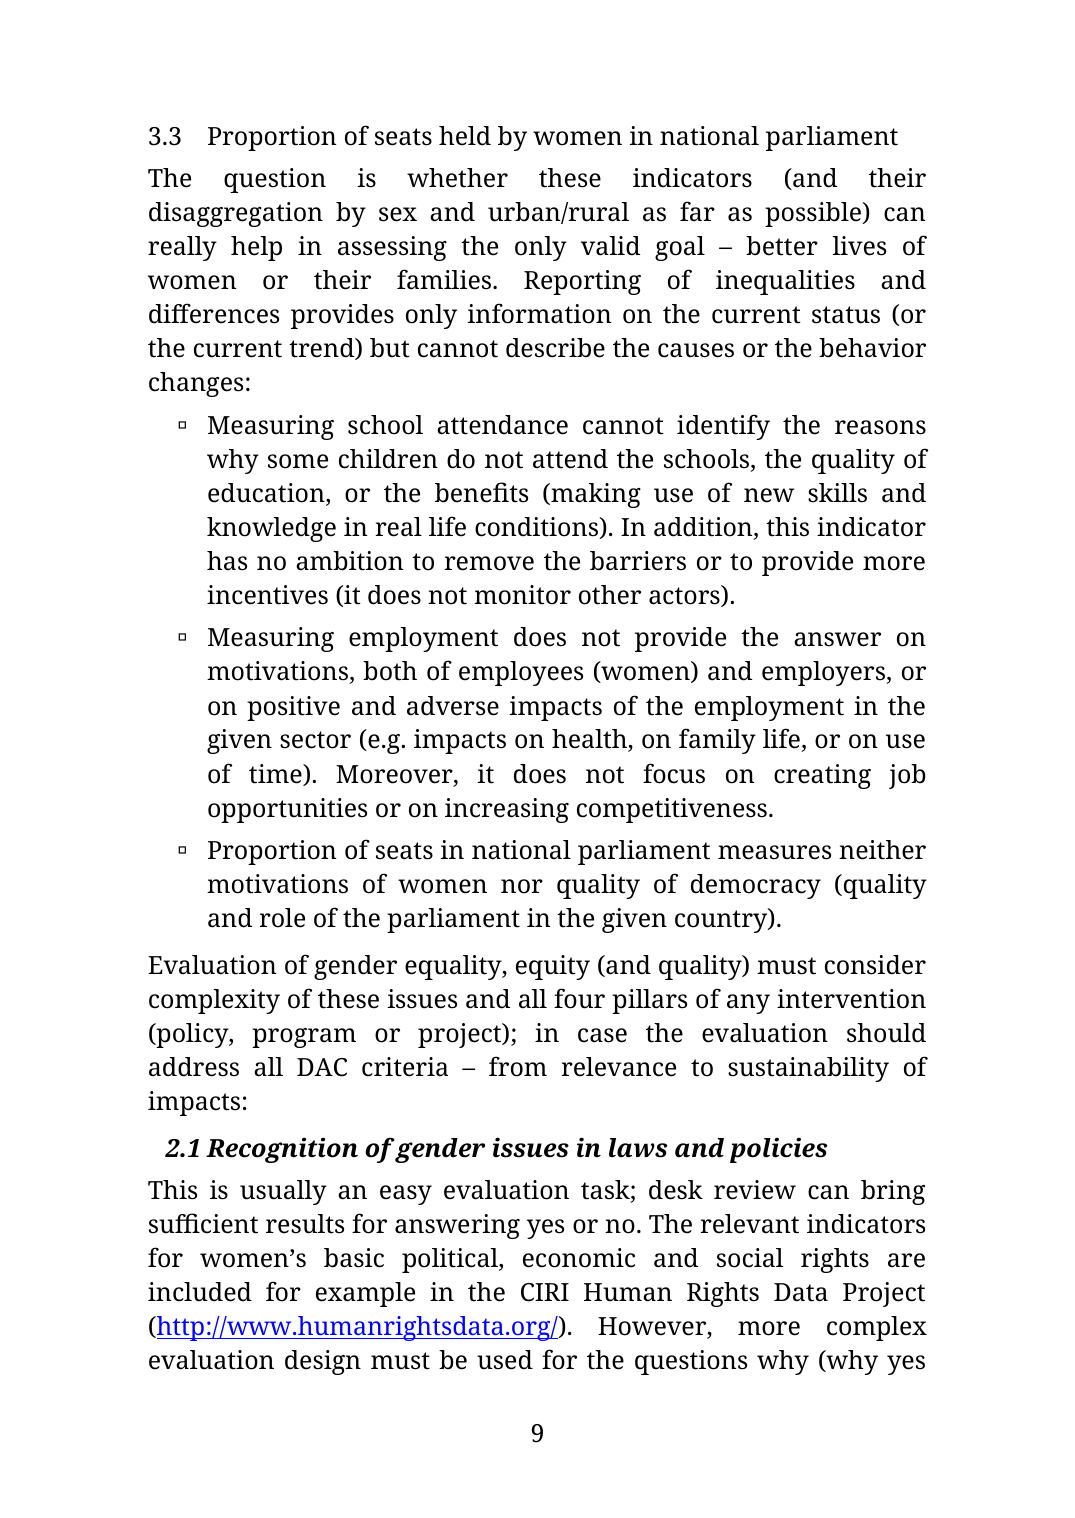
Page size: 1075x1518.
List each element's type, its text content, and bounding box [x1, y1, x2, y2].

list Recognition of gender issues in laws and policies [165, 1130, 927, 1164]
list Proportion of seats in national parliament measures neither motivations of women nor quality of democracy (quality and role of the parliament in the given country). [177, 833, 927, 935]
list Measuring school attendance cannot identify the reasons why some children do not attend the schools, the quality of education, or the benefits (making use of new skills and knowledge in real life conditions). In addition, this indicator has no ambition to remove the barriers or to provide more incentives (it does not monitor other actors). [177, 407, 927, 612]
text The question is whether these indicators (and their disaggregation by sex and urban/rural as far as possible) can really help in assessing the only valid goal – better lives of women or their families. Reporting of inequalities and differences provides only information on the current status (or the current trend) but cannot describe the causes or the behavior changes: [148, 161, 927, 399]
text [148, 1173, 927, 1377]
text Evaluation of gender equality, equity (and quality) must consider complexity of these issues and all four pillars of any intervention (policy, program or project); in case the evaluation should address all DAC criteria – from relevance to sustainability of impacts: [148, 947, 927, 1118]
list Measuring employment does not provide the answer on motivations, both of employees (women) and employers, or on positive and adverse impacts of the employment in the given sector (e.g. impacts on health, on family life, or on use of time). Moreover, it does not focus on creating job opportunities or on increasing competitiveness. [177, 620, 927, 824]
text 3.3 Proportion of seats held by women in national parliament [148, 118, 927, 152]
